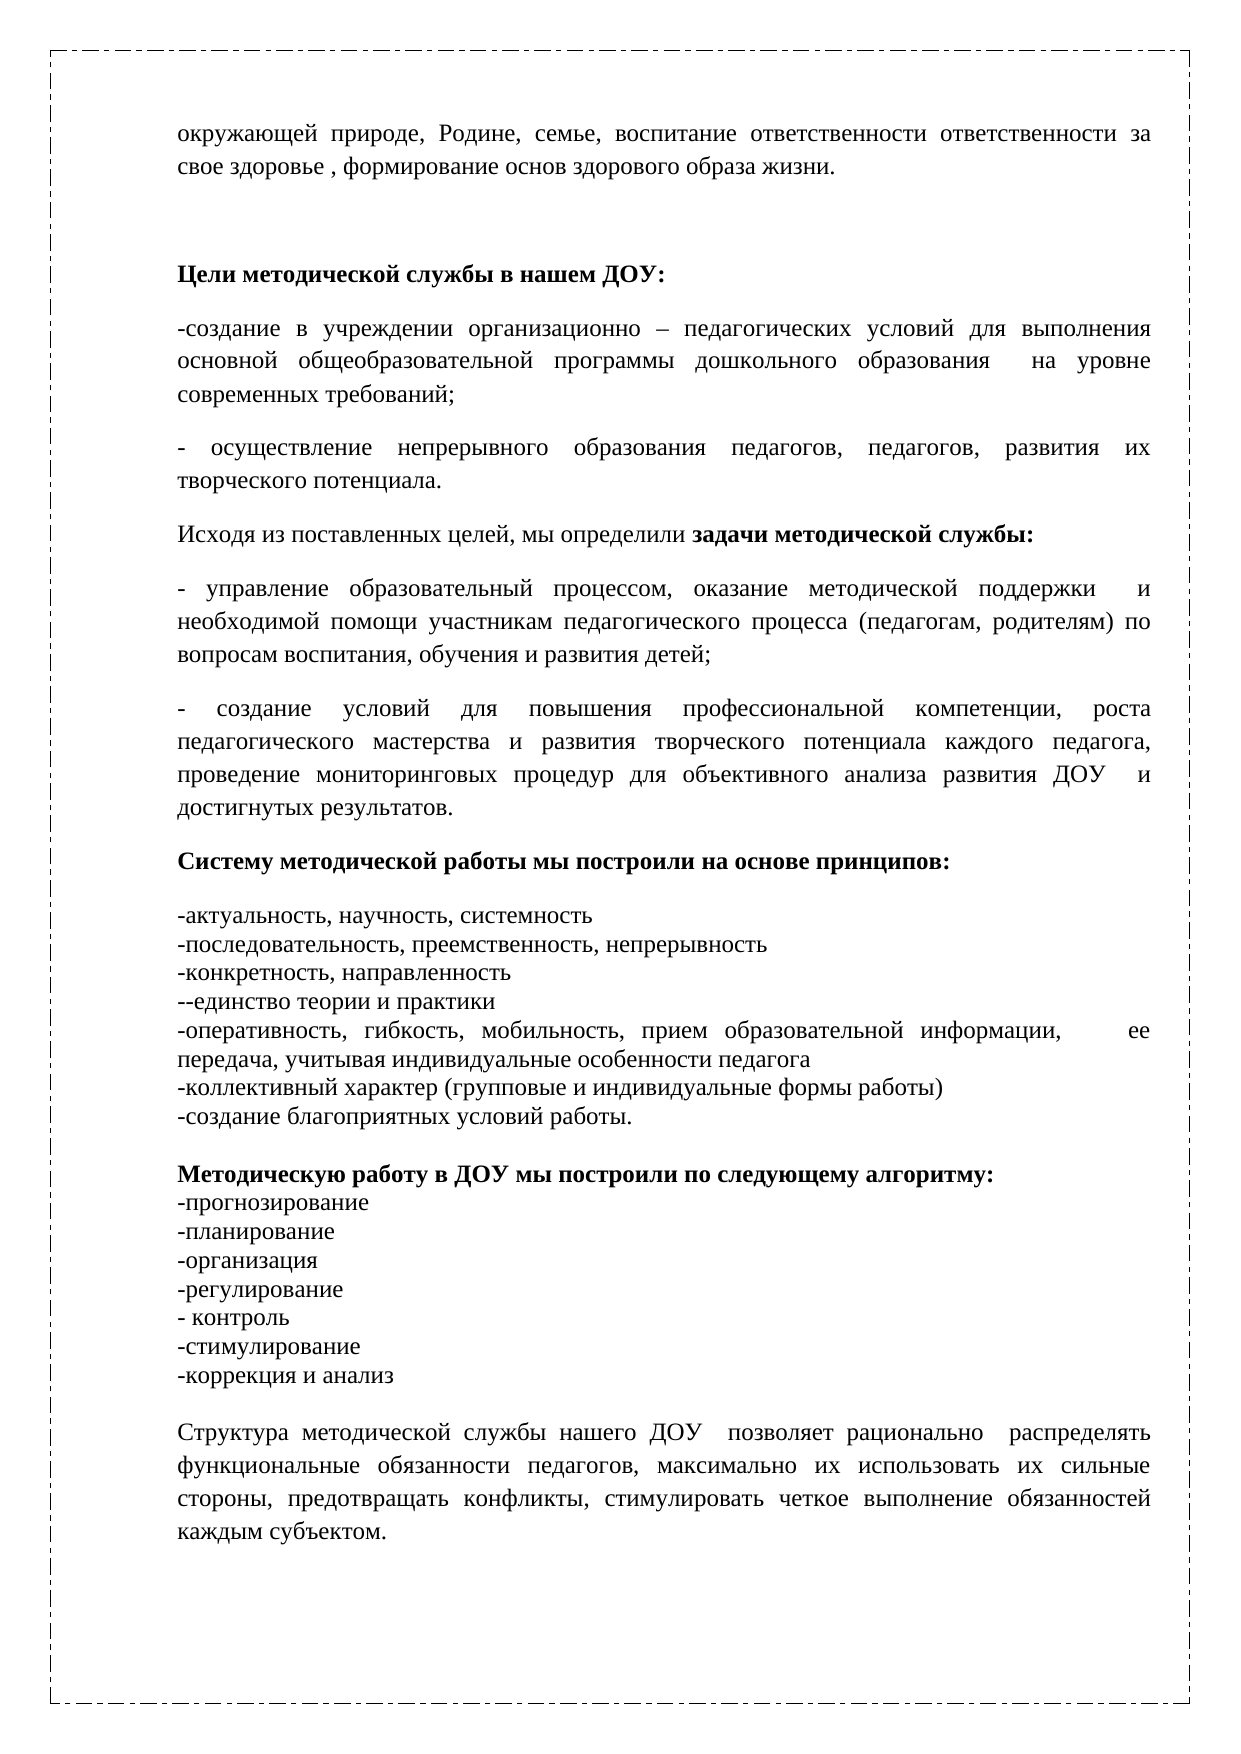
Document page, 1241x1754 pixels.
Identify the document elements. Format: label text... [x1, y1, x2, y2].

text -планирование [177, 1216, 1152, 1245]
text -оперативность, гибкость, мобильность, прием образовательной информации, ее передача, учитывая индивидуальные особенности педагога [177, 1015, 1152, 1072]
text Исходя из поставленных целей, мы определили задачи методической службы: [177, 519, 1152, 548]
text --единство теории и практики [177, 986, 1152, 1015]
text Методическую работу в ДОУ мы построили по следующему алгоритму: [177, 1159, 1152, 1187]
text Систему методической работы мы построили на основе принципов: [177, 846, 1152, 875]
text Цели методической службы в нашем ДОУ: [177, 259, 1152, 287]
text -коррекция и анализ [177, 1360, 1152, 1389]
text - контроль [177, 1302, 1152, 1331]
text -прогнозирование [177, 1187, 1152, 1216]
text -организация [177, 1245, 1152, 1274]
text -коллективный характер (групповые и индивидуальные формы работы) [177, 1072, 1152, 1101]
text - управление образовательный процессом, оказание методической поддержки и необходимой помощи участникам педагогического процесса (педагогам, родителям) по вопросам воспитания, обучения и развития детей; [177, 573, 1152, 668]
text -последовательность, преемственность, непрерывность [177, 929, 1152, 957]
text - создание условий для повышения профессиональной компетенции, роста педагогического мастерства и развития творческого потенциала каждого педагога, проведение мониторинговых процедур для объективного анализа развития ДОУ и достигнутых результатов. [177, 693, 1152, 821]
text - осуществление непрерывного образования педагогов, педагогов, развития их творческого потенциала. [177, 432, 1152, 494]
text -регулирование [177, 1274, 1152, 1302]
text Структура методической службы нашего ДОУ позволяет рационально распределять функциональные обязанности педагогов, максимально их использовать их сильные стороны, предотвращать конфликты, стимулировать четкое выполнение обязанностей каждым субъектом. [177, 1417, 1152, 1545]
text -создание в учреждении организационно – педагогических условий для выполнения основной общеобразовательной программы дошкольного образования на уровне современных требований; [177, 313, 1152, 407]
text -актуальность, научность, системность [177, 900, 1152, 929]
text -стимулирование [177, 1331, 1152, 1360]
text -конкретность, направленность [177, 957, 1152, 986]
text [177, 118, 1152, 180]
text -создание благоприятных условий работы. [177, 1101, 1152, 1130]
